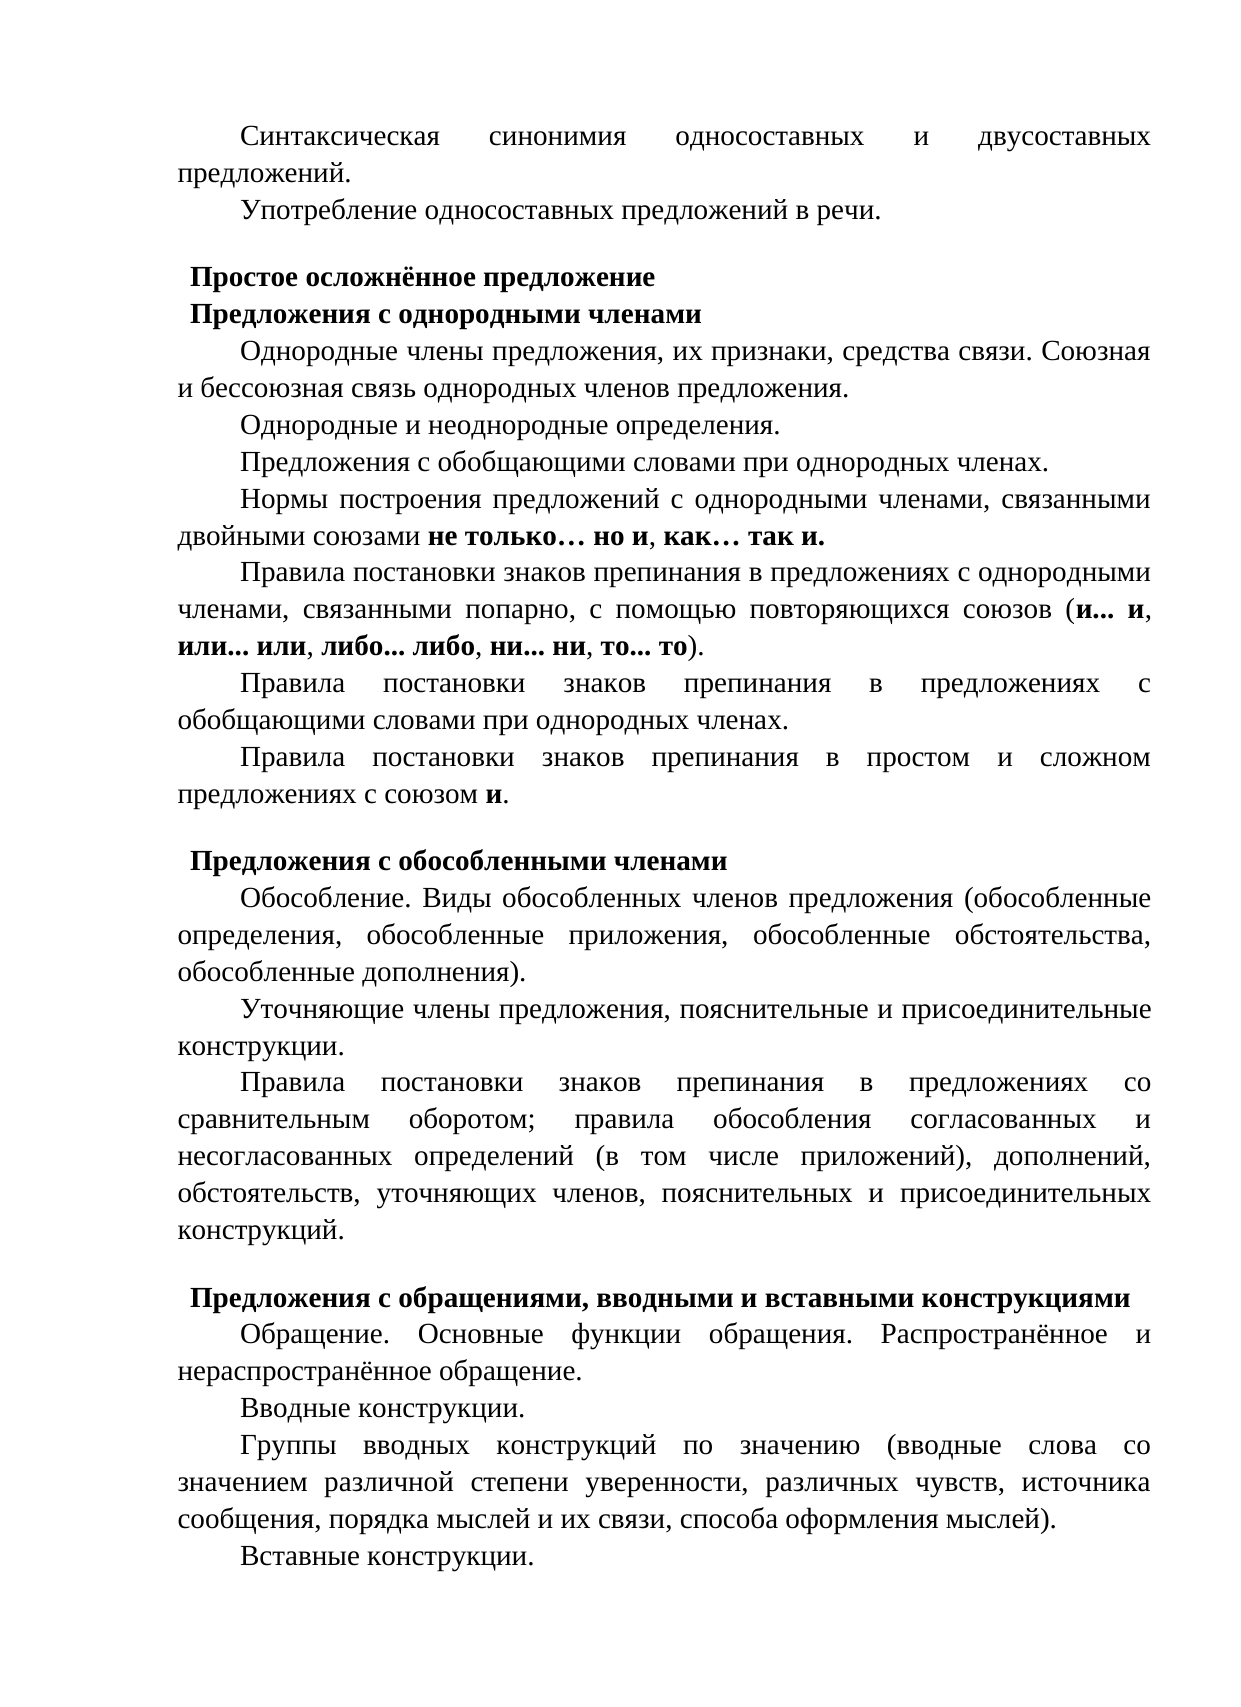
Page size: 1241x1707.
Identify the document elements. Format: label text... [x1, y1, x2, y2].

text Простое осложнённое предложение [190, 259, 1152, 293]
text Предложения с обобщающими словами при однородных членах. [177, 444, 1152, 477]
text Группы вводных конструкций по значению (вводные слова со значением различной степени уверенности, различных чувств, источника сообщения, порядка мыслей и их связи, способа оформления мыслей). [177, 1427, 1152, 1534]
text Правила постановки знаков препинания в предложениях со сравнительным оборотом; правила обособления согласованных и несогласованных определений (в том числе приложений), дополнений, обстоятельств, уточняющих членов, пояснительных и присоединительных конструкций. [177, 1064, 1152, 1246]
text Однородные члены предложения, их признаки, средства связи. Союзная и бессоюзная связь однородных членов предложения. [177, 333, 1152, 404]
text Вставные конструкции. [177, 1538, 1152, 1571]
text Обособление. Виды обособленных членов предложения (обособленные определения, обособленные приложения, обособленные обстоятельства, обособленные дополнения). [177, 880, 1152, 987]
text Синтаксическая синонимия односоставных и двусоставных предложений. [177, 118, 1152, 188]
text Правила постановки знаков препинания в предложениях с обобщающими словами при однородных членах. [177, 665, 1152, 736]
text Предложения с однородными членами [190, 296, 1152, 330]
text Предложения с обособленными членами [190, 843, 1152, 877]
text Предложения с обращениями, вводными и вставными конструкциями [190, 1280, 1152, 1313]
text Вводные конструкции. [177, 1390, 1152, 1424]
text Употребление односоставных предложений в речи. [177, 192, 1152, 225]
text Уточняющие члены предложения, пояснительные и при­соединительные конструкции. [177, 991, 1152, 1061]
text Однородные и неоднородные определения. [177, 407, 1152, 441]
text Правила постановки знаков препинания в простом и сложном предложениях с союзом и. [177, 739, 1152, 809]
text Правила постановки знаков препинания в предложениях с однородными членами, связанными попарно, с помощью повторяющихся союзов (и... и, или... или, либo... либo, ни... ни, тo... тo). [177, 554, 1152, 662]
text Нормы построения предложений с однородными членами, связанными двойными союзами не только… но и, как… так и. [177, 481, 1152, 551]
text Обращение. Основные функции обращения. Распространённое и нераспространённое обращение. [177, 1317, 1152, 1387]
